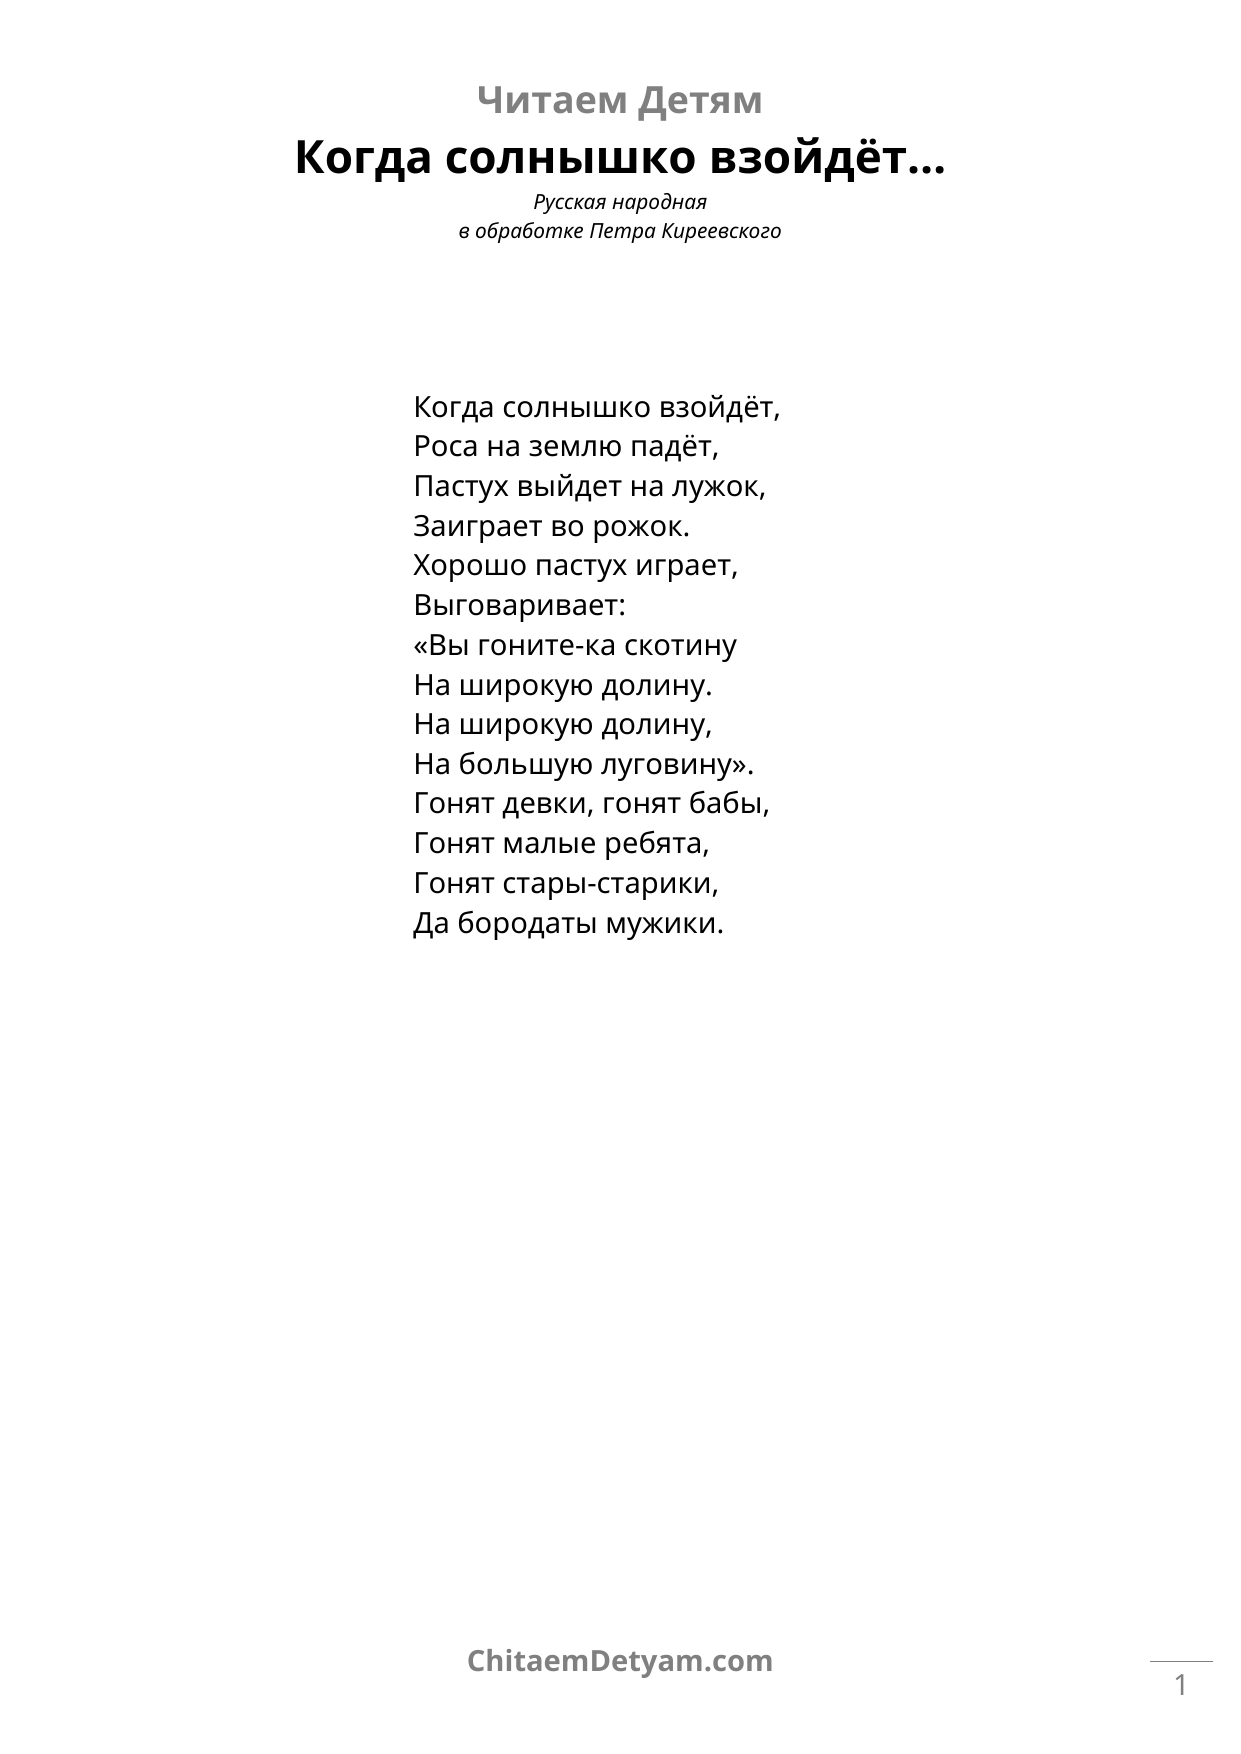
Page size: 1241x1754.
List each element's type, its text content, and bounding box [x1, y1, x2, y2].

text На широкую долину. [413, 664, 1122, 703]
text «Вы гоните-ка скотину [413, 624, 1122, 664]
text Да бородаты мужики. [413, 902, 1122, 942]
text Гонят малые ребята, [413, 822, 1122, 862]
text Гонят стары-старики, [413, 862, 1122, 902]
text Заиграет во рожок. [413, 505, 1122, 545]
text Когда солнышко взойдёт, [413, 386, 1122, 426]
text Роса на землю падёт, [413, 426, 1122, 465]
text Когда солнышко взойдёт… Русская народная в обработке Петра Киреевского [118, 125, 1122, 307]
text Хорошо пастух играет, [413, 545, 1122, 584]
text На большую луговину». [413, 743, 1122, 783]
text Пастух выйдет на лужок, [413, 465, 1122, 505]
text Выговаривает: [413, 584, 1122, 624]
text На широкую долину, [413, 703, 1122, 743]
text Гонят девки, гонят бабы, [413, 783, 1122, 822]
